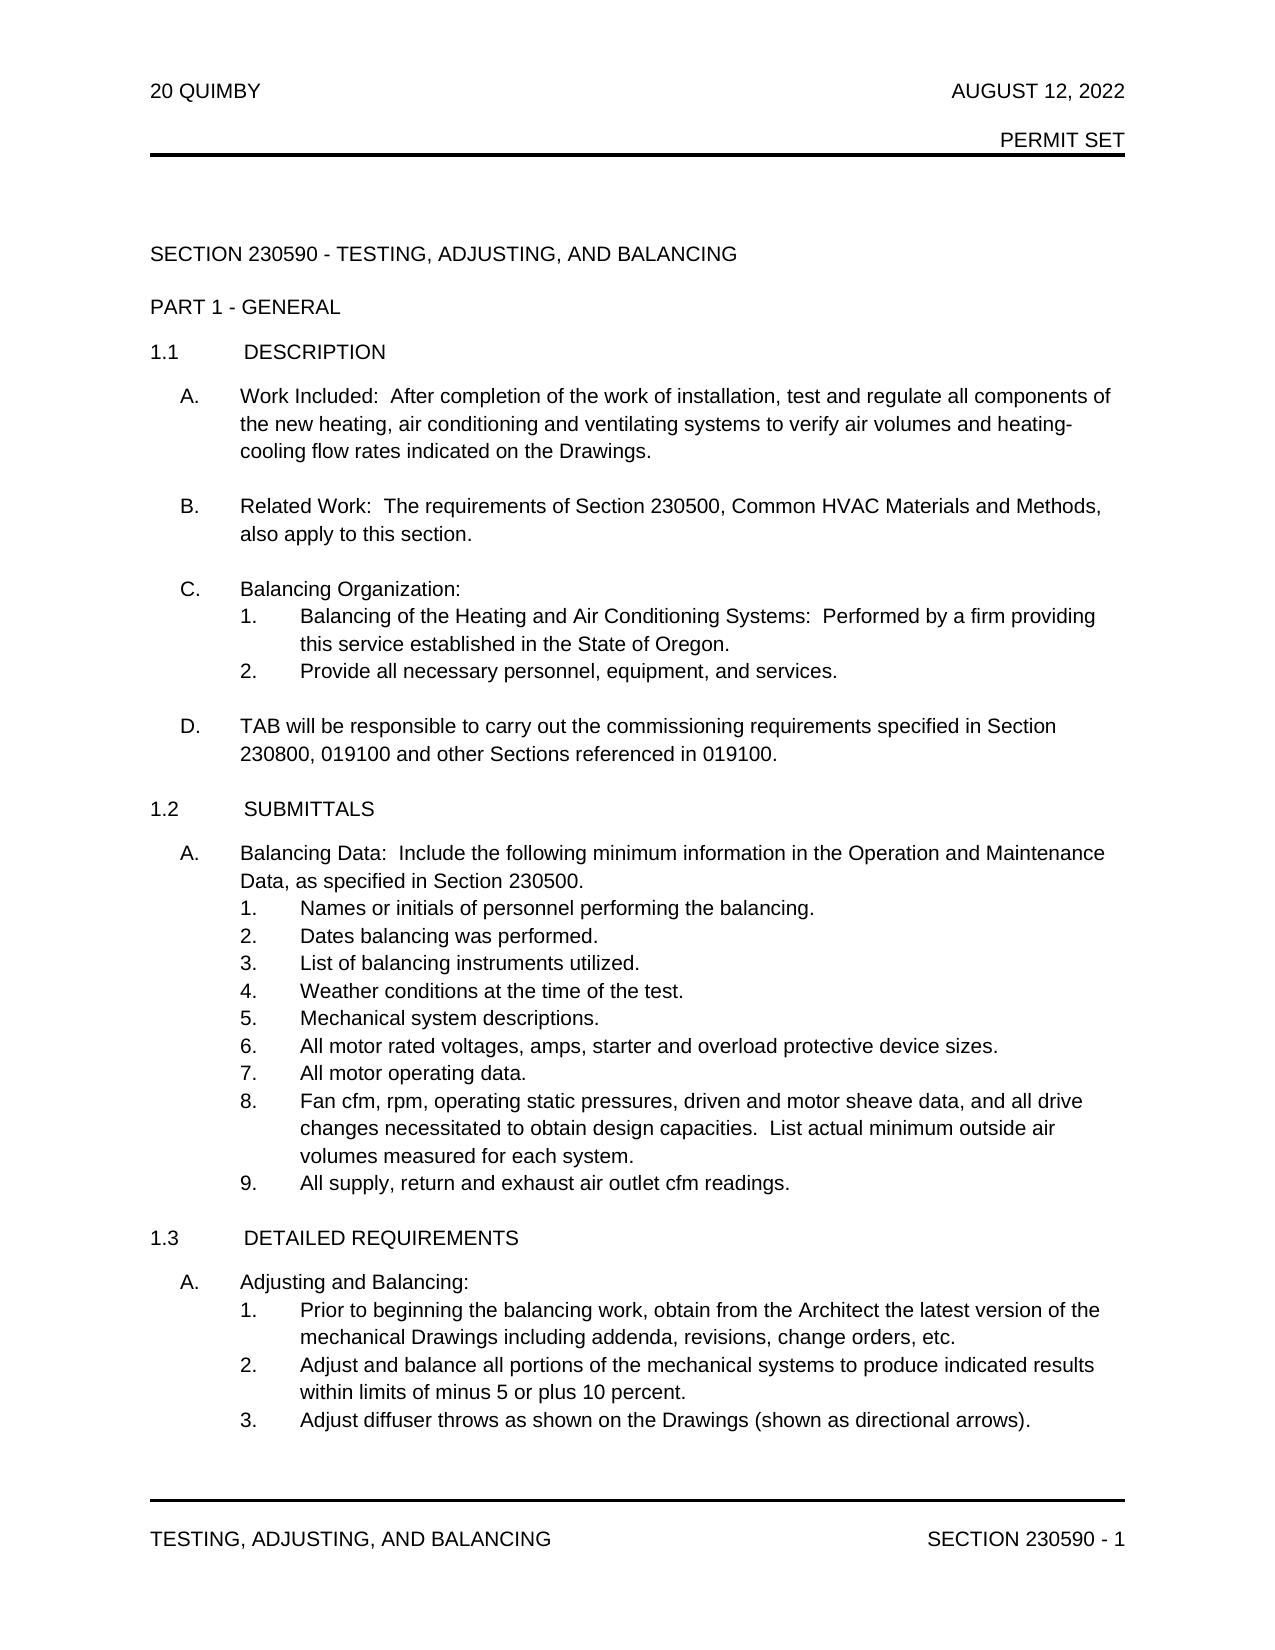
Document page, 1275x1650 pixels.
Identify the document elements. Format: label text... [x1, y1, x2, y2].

subtitle pART 1 - GENERAL [150, 294, 1125, 319]
text 8. Fan cfm, rpm, operating static pressures, driven and motor sheave data, and all drive changes necessitated to obtain design capacities. List actual minimum outside air volumes measured for each system. [240, 1088, 1125, 1167]
text 2. Provide all necessary personnel, equipment, and services. [240, 659, 1125, 683]
text 1. Names or initials of personnel performing the balancing. [240, 896, 1125, 920]
text A. Adjusting and Balancing: [180, 1270, 1125, 1294]
text 5. Mechanical system descriptions. [240, 1006, 1125, 1030]
text 1.1 DESCRIPTION [150, 340, 1125, 364]
text 1. Balancing of the Heating and Air Conditioning Systems: Performed by a firm providing this service established in the State of Oregon. [240, 604, 1125, 656]
text D. TAB will be responsible to carry out the commissioning requirements specified in Section 230800, 019100 and other Sections referenced in 019100. [180, 714, 1125, 766]
text 1.2 SUBMITTALS [150, 797, 1125, 821]
text 2. Adjust and balance all portions of the mechanical systems to produce indicated results within limits of minus 5 or plus 10 percent. [240, 1353, 1125, 1404]
text 9. All supply, return and exhaust air outlet cfm readings. [240, 1171, 1125, 1195]
text 1. Prior to beginning the balancing work, obtain from the Architect the latest version of the mechanical Drawings including addenda, revisions, change orders, etc. [240, 1298, 1125, 1349]
text B. Related Work: The requirements of Section 230500, Common HVAC Materials and Methods, also apply to this section. [180, 494, 1125, 546]
text 4. Weather conditions at the time of the test. [240, 978, 1125, 1002]
text 2. Dates balancing was performed. [240, 923, 1125, 947]
text 3. List of balancing instruments utilized. [240, 951, 1125, 975]
text 1.3 DETAILED REQUIREMENTS [150, 1226, 1125, 1250]
text A. Work Included: After completion of the work of installation, test and regulate all components of the new heating, air conditioning and ventilating systems to verify air volumes and heating-cooling flow rates indicated on the Drawings. [180, 384, 1125, 463]
text A. Balancing Data: Include the following minimum information in the Operation and Maintenance Data, as specified in Section 230500. [180, 841, 1125, 892]
text C. Balancing Organization: [180, 577, 1125, 601]
text 3. Adjust diffuser throws as shown on the Drawings (shown as directional arrows). [240, 1408, 1125, 1432]
text 6. All motor rated voltages, amps, starter and overload protective device sizes. [240, 1033, 1125, 1057]
text 7. All motor operating data. [240, 1061, 1125, 1085]
subtitle SECTION 230590 - TESTING, ADJUSTING, AND BALANCING [150, 242, 1125, 266]
